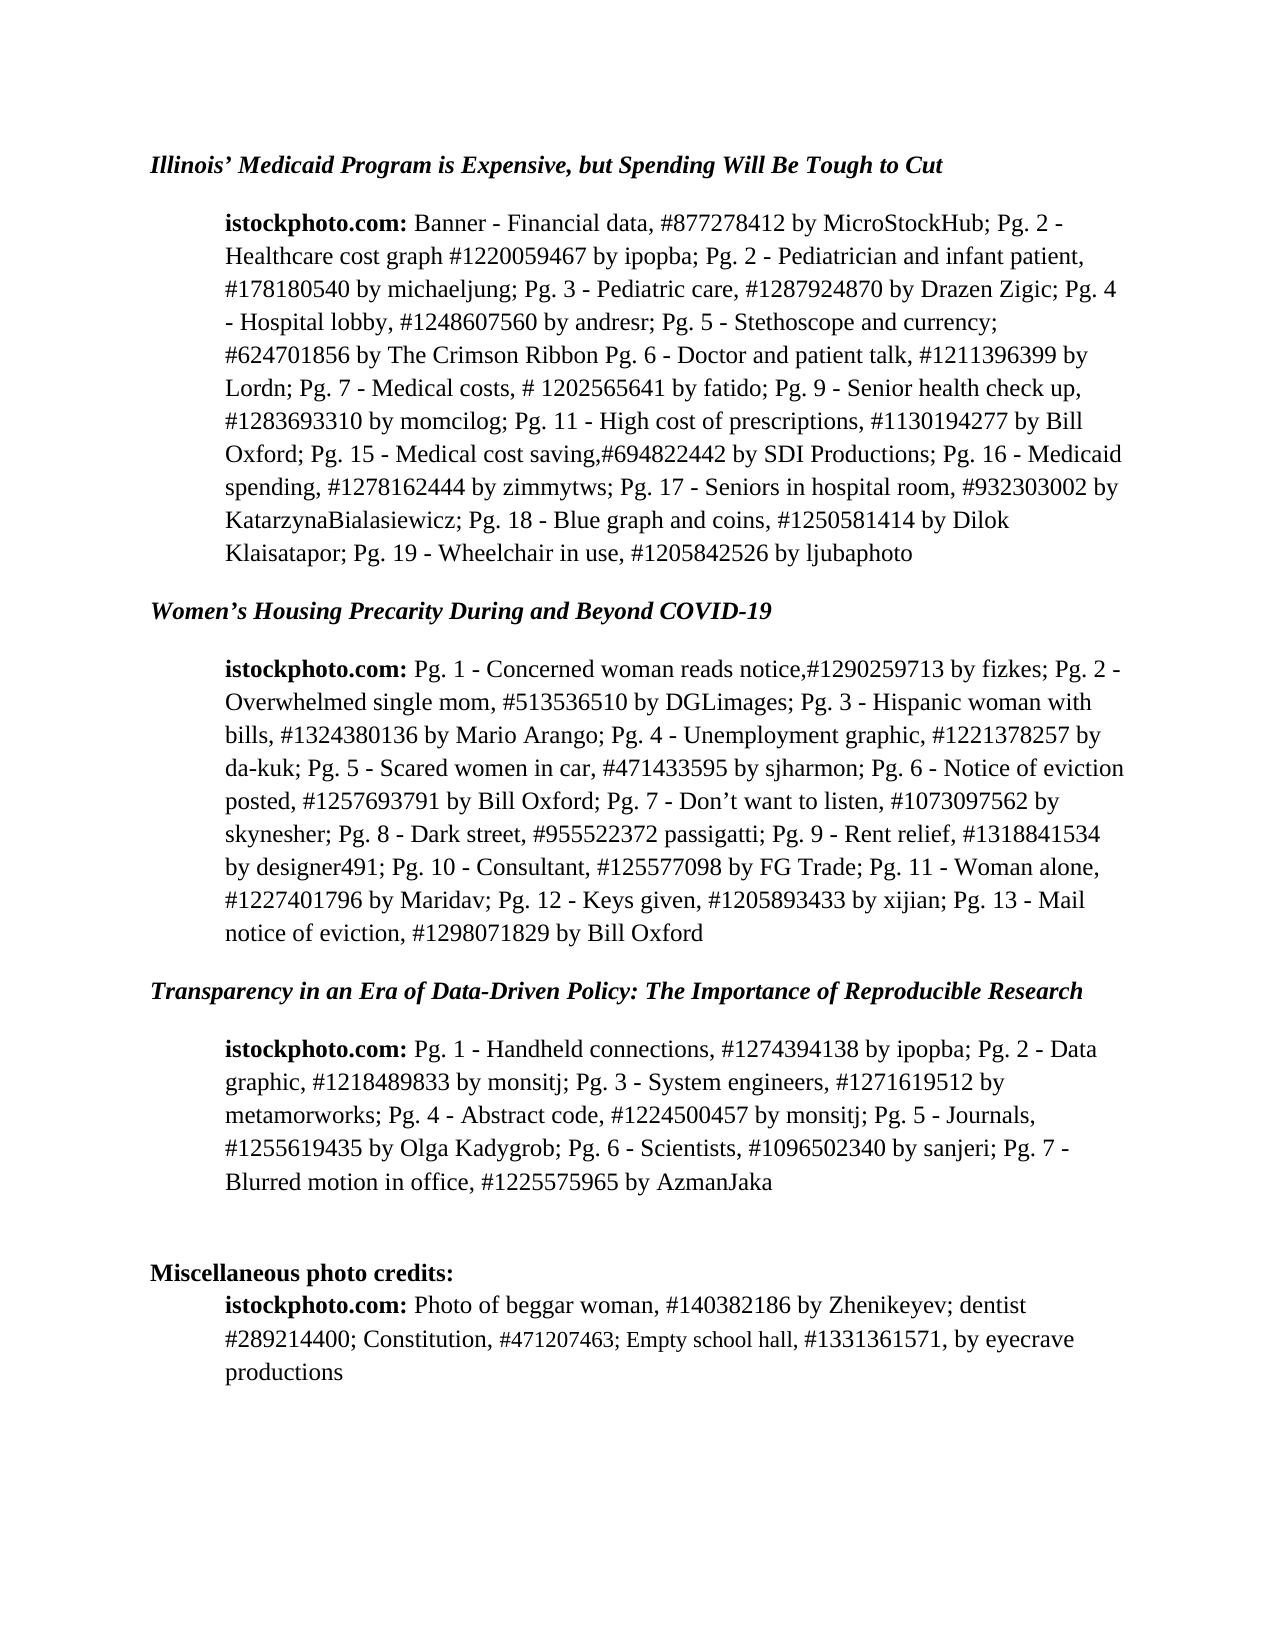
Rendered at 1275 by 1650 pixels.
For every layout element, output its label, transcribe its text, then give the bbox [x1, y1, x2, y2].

text Women’s Housing Precarity During and Beyond COVID-19 [150, 596, 1125, 625]
text Miscellaneous photo credits: [150, 1258, 1125, 1286]
text Illinois’ Medicaid Program is Expensive, but Spending Will Be Tough to Cut [150, 150, 1125, 179]
text istockphoto.com: Pg. 1 - Concerned woman reads notice,#1290259713 by fizkes; Pg. 2 - Overwhelmed single mom, #513536510 by DGLimages; Pg. 3 - Hispanic woman with bills, #1324380136 by Mario Arango; Pg. 4 - Unemployment graphic, #1221378257 by da-kuk; Pg. 5 - Scared women in car, #471433595 by sjharmon; Pg. 6 - Notice of eviction posted, #1257693791 by Bill Oxford; Pg. 7 - Don’t want to listen, #1073097562 by skynesher; Pg. 8 - Dark street, #955522372 passigatti; Pg. 9 - Rent relief, #1318841534 by designer491; Pg. 10 - Consultant, #125577098 by FG Trade; Pg. 11 - Woman alone, #1227401796 by Maridav; Pg. 12 - Keys given, #1205893433 by xijian; Pg. 13 - Mail notice of eviction, #1298071829 by Bill Oxford [225, 654, 1125, 947]
text Transparency in an Era of Data-Driven Policy: The Importance of Reproducible Research [150, 976, 1125, 1005]
text istockphoto.com: Photo of beggar woman, #140382186 by Zhenikeyev; dentist #289214400; Constitution, #471207463; Empty school hall, #1331361571, by eyecrave productions [225, 1291, 1125, 1385]
text istockphoto.com: Banner - Financial data, #877278412 by MicroStockHub; Pg. 2 - Healthcare cost graph #1220059467 by ipopba; Pg. 2 - Pediatrician and infant patient, #178180540 by michaeljung; Pg. 3 - Pediatric care, #1287924870 by Drazen Zigic; Pg. 4 - Hospital lobby, #1248607560 by andresr; Pg. 5 - Stethoscope and currency; #624701856 by The Crimson Ribbon Pg. 6 - Doctor and patient talk, #1211396399 by Lordn; Pg. 7 - Medical costs, # 1202565641 by fatido; Pg. 9 - Senior health check up, #1283693310 by momcilog; Pg. 11 - High cost of prescriptions, #1130194277 by Bill Oxford; Pg. 15 - Medical cost saving,#694822442 by SDI Productions; Pg. 16 - Medicaid spending, #1278162444 by zimmytws; Pg. 17 - Seniors in hospital room, #932303002 by KatarzynaBialasiewicz; Pg. 18 - Blue graph and coins, #1250581414 by Dilok Klaisatapor; Pg. 19 - Wheelchair in use, #1205842526 by ljubaphoto [225, 208, 1125, 567]
text istockphoto.com: Pg. 1 - Handheld connections, #1274394138 by ipopba; Pg. 2 - Data graphic, #1218489833 by monsitj; Pg. 3 - System engineers, #1271619512 by metamorworks; Pg. 4 - Abstract code, #1224500457 by monsitj; Pg. 5 - Journals, #1255619435 by Olga Kadygrob; Pg. 6 - Scientists, #1096502340 by sanjeri; Pg. 7 - Blurred motion in office, #1225575965 by AzmanJaka [225, 1034, 1125, 1195]
